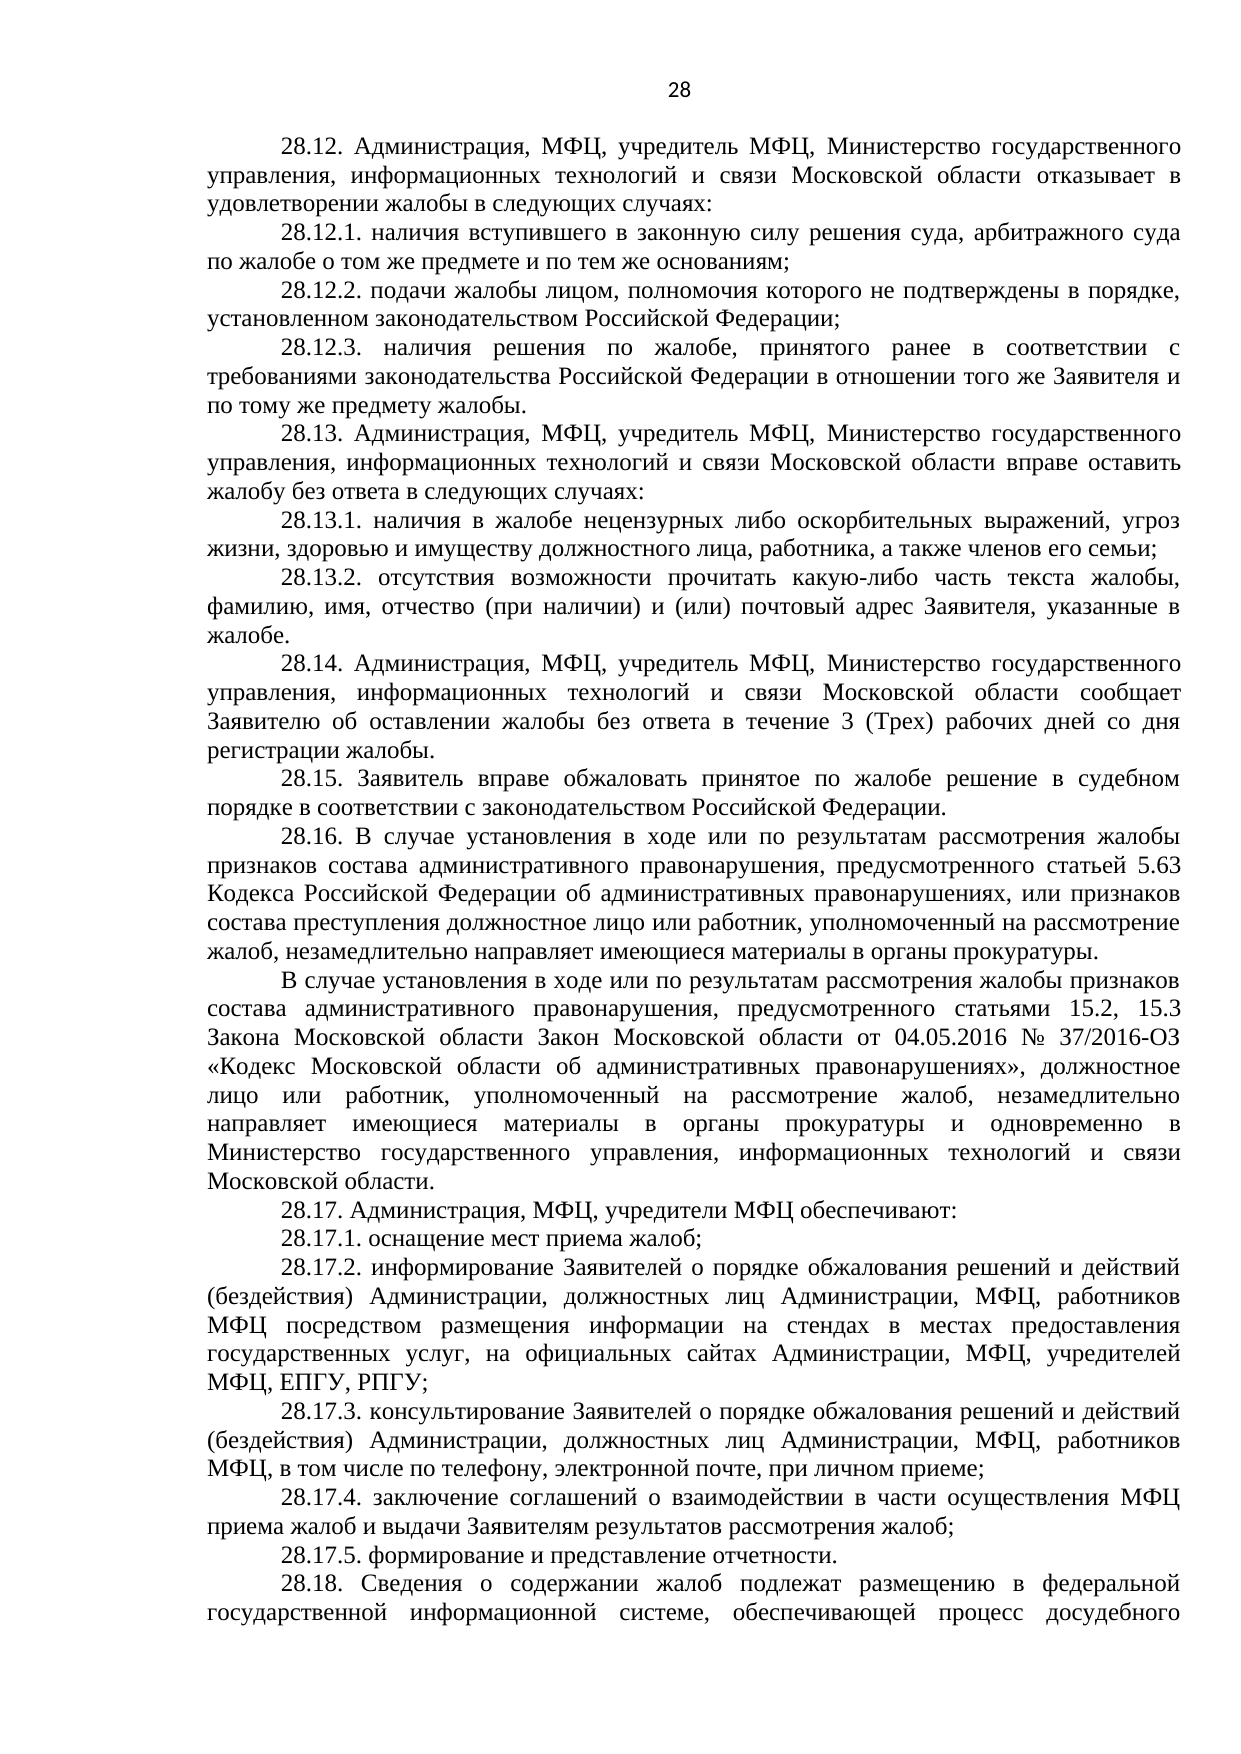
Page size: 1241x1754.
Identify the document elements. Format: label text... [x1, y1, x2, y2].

text 28.12.3. наличия решения по жалобе, принятого ранее в соответствии с требованиями законодательства Российской Федерации в отношении того же Заявителя и по тому же предмету жалобы. [207, 332, 1181, 418]
text 28.17.1. оснащение мест приема жалоб; [207, 1223, 1181, 1252]
text 28.17.3. консультирование Заявителей о порядке обжалования решений и действий (бездействия) Администрации, должностных лиц Администрации, МФЦ, работников МФЦ, в том числе по телефону, электронной почте, при личном приеме; [207, 1396, 1181, 1482]
text 28.12.2. подачи жалобы лицом, полномочия которого не подтверждены в порядке, установленном законодательством Российской Федерации; [207, 275, 1181, 332]
text 28.13. Администрация, МФЦ, учредитель МФЦ, Министерство государственного управления, информационных технологий и связи Московской области вправе оставить жалобу без ответа в следующих случаях: [207, 418, 1181, 505]
text 28.12. Администрация, МФЦ, учредитель МФЦ, Министерство государственного управления, информационных технологий и связи Московской области отказывает в удовлетворении жалобы в следующих случаях: [207, 131, 1181, 217]
text 28.13.2. отсутствия возможности прочитать какую-либо часть текста жалобы, фамилию, имя, отчество (при наличии) и (или) почтовый адрес Заявителя, указанные в жалобе. [207, 562, 1181, 648]
text 28.16. В случае установления в ходе или по результатам рассмотрения жалобы признаков состава административного правонарушения, предусмотренного статьей 5.63 Кодекса Российской Федерации об административных правонарушениях, или признаков состава преступления должностное лицо или работник, уполномоченный на рассмотрение жалоб, незамедлительно направляет имеющиеся материалы в органы прокуратуры. [207, 821, 1181, 965]
text 28.17. Администрация, МФЦ, учредители МФЦ обеспечивают: [207, 1195, 1181, 1223]
text 28.17.4. заключение соглашений о взаимодействии в части осуществления МФЦ приема жалоб и выдачи Заявителям результатов рассмотрения жалоб; [207, 1482, 1181, 1540]
text В случае установления в ходе или по результатам рассмотрения жалобы признаков состава административного правонарушения, предусмотренного статьями 15.2, 15.3 Закона Московской области Закон Московской области от 04.05.2016 № 37/2016-ОЗ «Кодекс Московской области об административных правонарушениях», должностное лицо или работник, уполномоченный на рассмотрение жалоб, незамедлительно направляет имеющиеся материалы в органы прокуратуры и одновременно в Министерство государственного управления, информационных технологий и связи Московской области. [207, 965, 1181, 1195]
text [207, 1568, 1181, 1626]
text 28.12.1. наличия вступившего в законную силу решения суда, арбитражного суда по жалобе о том же предмете и по тем же основаниям; [207, 217, 1181, 275]
text 28.17.2. информирование Заявителей о порядке обжалования решений и действий (бездействия) Администрации, должностных лиц Администрации, МФЦ, работников МФЦ посредством размещения информации на стендах в местах предоставления государственных услуг, на официальных сайтах Администрации, МФЦ, учредителей МФЦ, ЕПГУ, РПГУ; [207, 1252, 1181, 1396]
text 28.15. Заявитель вправе обжаловать принятое по жалобе решение в судебном порядке в соответствии с законодательством Российской Федерации. [207, 763, 1181, 821]
text 28.13.1. наличия в жалобе нецензурных либо оскорбительных выражений, угроз жизни, здоровью и имуществу должностного лица, работника, а также членов его семьи; [207, 505, 1181, 562]
text 28.14. Администрация, МФЦ, учредитель МФЦ, Министерство государственного управления, информационных технологий и связи Московской области сообщает Заявителю об оставлении жалобы без ответа в течение 3 (Трех) рабочих дней со дня регистрации жалобы. [207, 648, 1181, 763]
text 28.17.5. формирование и представление отчетности. [207, 1540, 1181, 1568]
